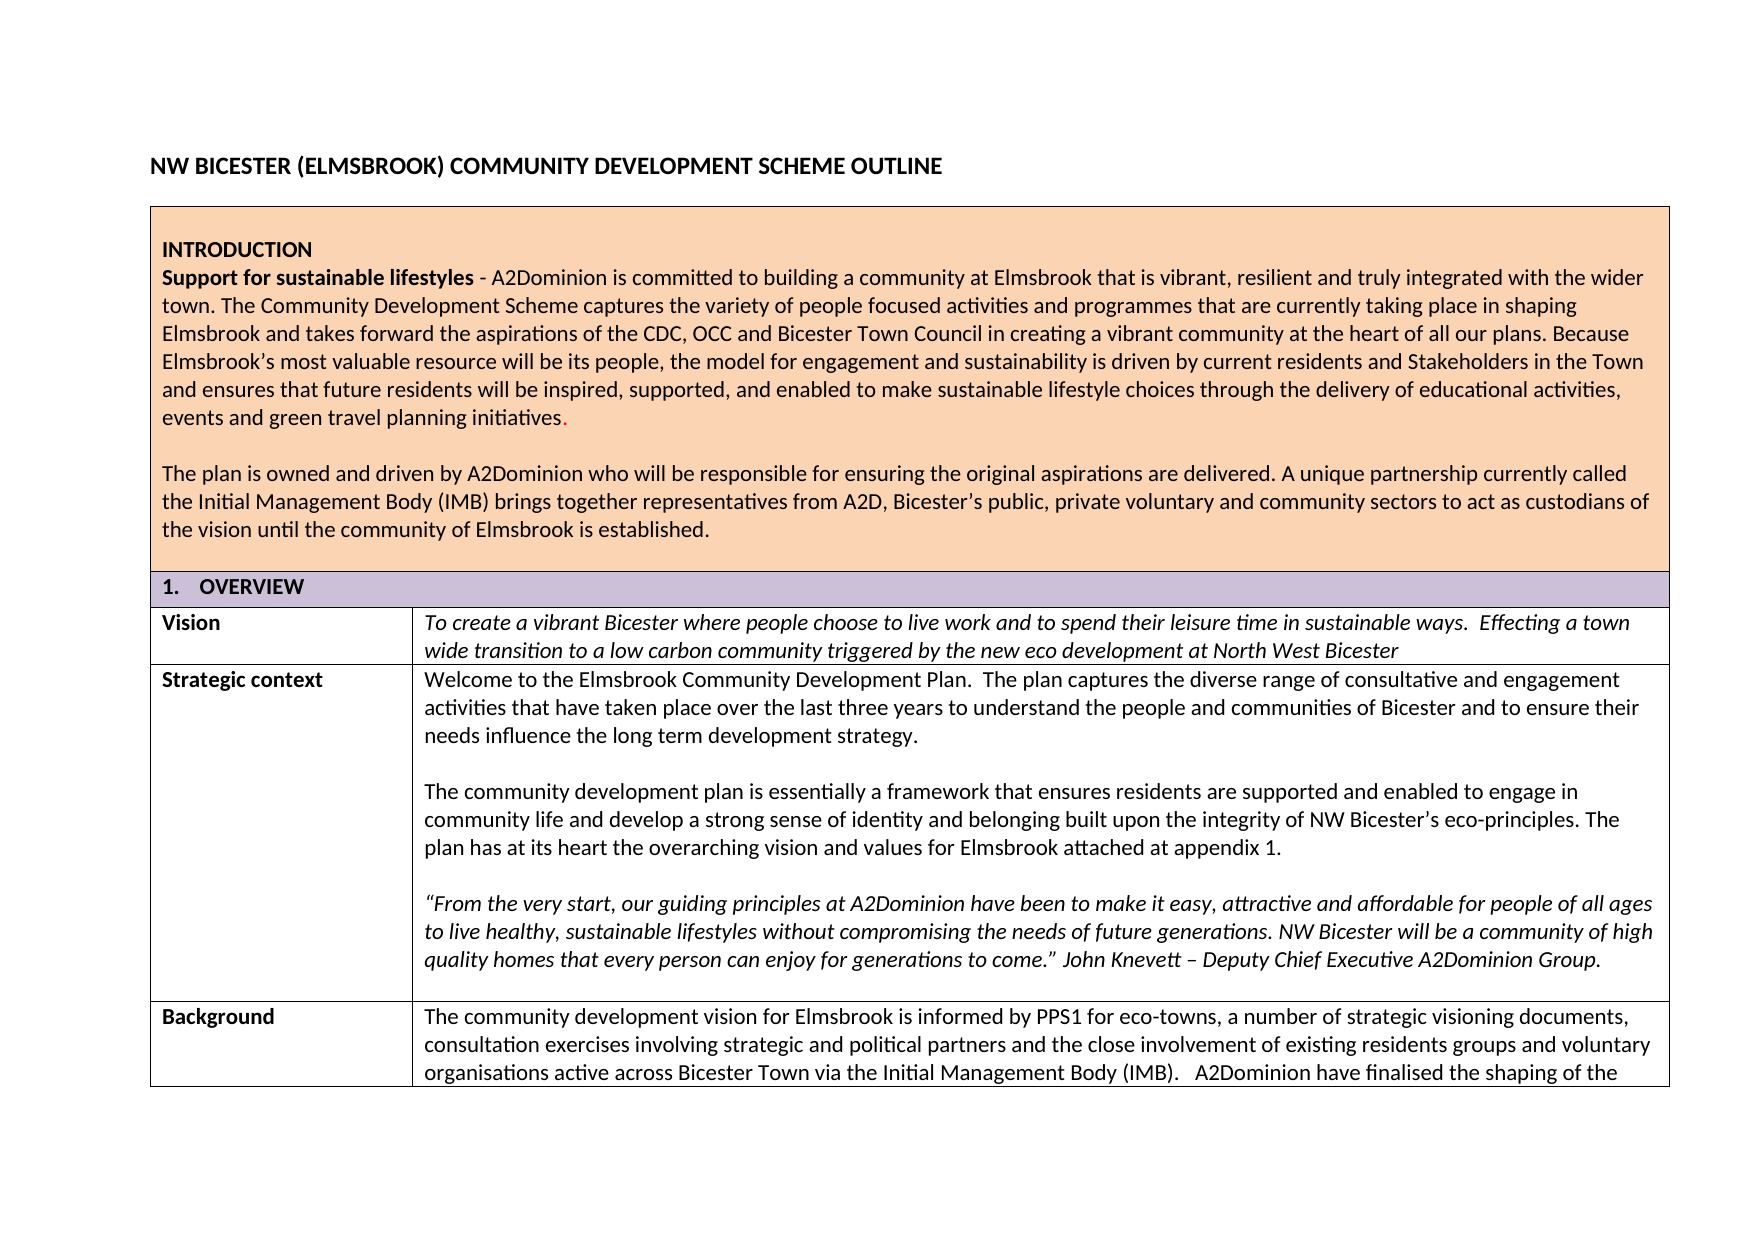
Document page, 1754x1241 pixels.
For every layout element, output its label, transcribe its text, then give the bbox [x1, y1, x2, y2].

table_cell Background [151, 1002, 412, 1086]
table_cell To create a vibrant Bicester where people choose to live work and to spend their leisure time in sustainable ways. Effecting a town wide transition to a low carbon community triggered by the new eco development at North West Bicester [413, 608, 1669, 664]
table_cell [413, 1002, 1669, 1086]
table_header INTRODUCTION Support for sustainable lifestyles - A2Dominion is committed to building a community at Elmsbrook that is vibrant, resilient and truly integrated with the wider town. The Community Development Scheme captures the variety of people focused activities and programmes that are currently taking place in shaping Elmsbrook and takes forward the aspirations of the CDC, OCC and Bicester Town Council in creating a vibrant community at the heart of all our plans. Because Elmsbrook’s most valuable resource will be its people, the model for engagement and sustainability is driven by current residents and Stakeholders in the Town and ensures that future residents will be inspired, supported, and enabled to make sustainable lifestyle choices through the delivery of educational activities, events and green travel planning initiatives. The plan is owned and driven by A2Dominion who will be responsible for ensuring the original aspirations are delivered. A unique partnership currently called the Initial Management Body (IMB) brings together representatives from A2D, Bicester’s public, private voluntary and community sectors to act as custodians of the vision until the community of Elmsbrook is established. [151, 207, 1669, 571]
text NW BICESTER (ELMSBROOK) COMMUNITY DEVELOPMENT SCHEME OUTLINE [150, 150, 1604, 181]
table_cell OVERVIEW [151, 572, 1669, 607]
table_cell Vision [151, 608, 412, 664]
table_cell Welcome to the Elmsbrook Community Development Plan. The plan captures the diverse range of consultative and engagement activities that have taken place over the last three years to understand the people and communities of Bicester and to ensure their needs influence the long term development strategy. The community development plan is essentially a framework that ensures residents are supported and enabled to engage in community life and develop a strong sense of identity and belonging built upon the integrity of NW Bicester’s eco-principles. The plan has at its heart the overarching vision and values for Elmsbrook attached at appendix 1. “From the very start, our guiding principles at A2Dominion have been to make it easy, attractive and affordable for people of all ages to live healthy, sustainable lifestyles without compromising the needs of future generations. NW Bicester will be a community of high quality homes that every person can enjoy for generations to come.” John Knevett – Deputy Chief Executive A2Dominion Group. [413, 665, 1669, 1001]
table_cell Strategic context [151, 665, 412, 1001]
